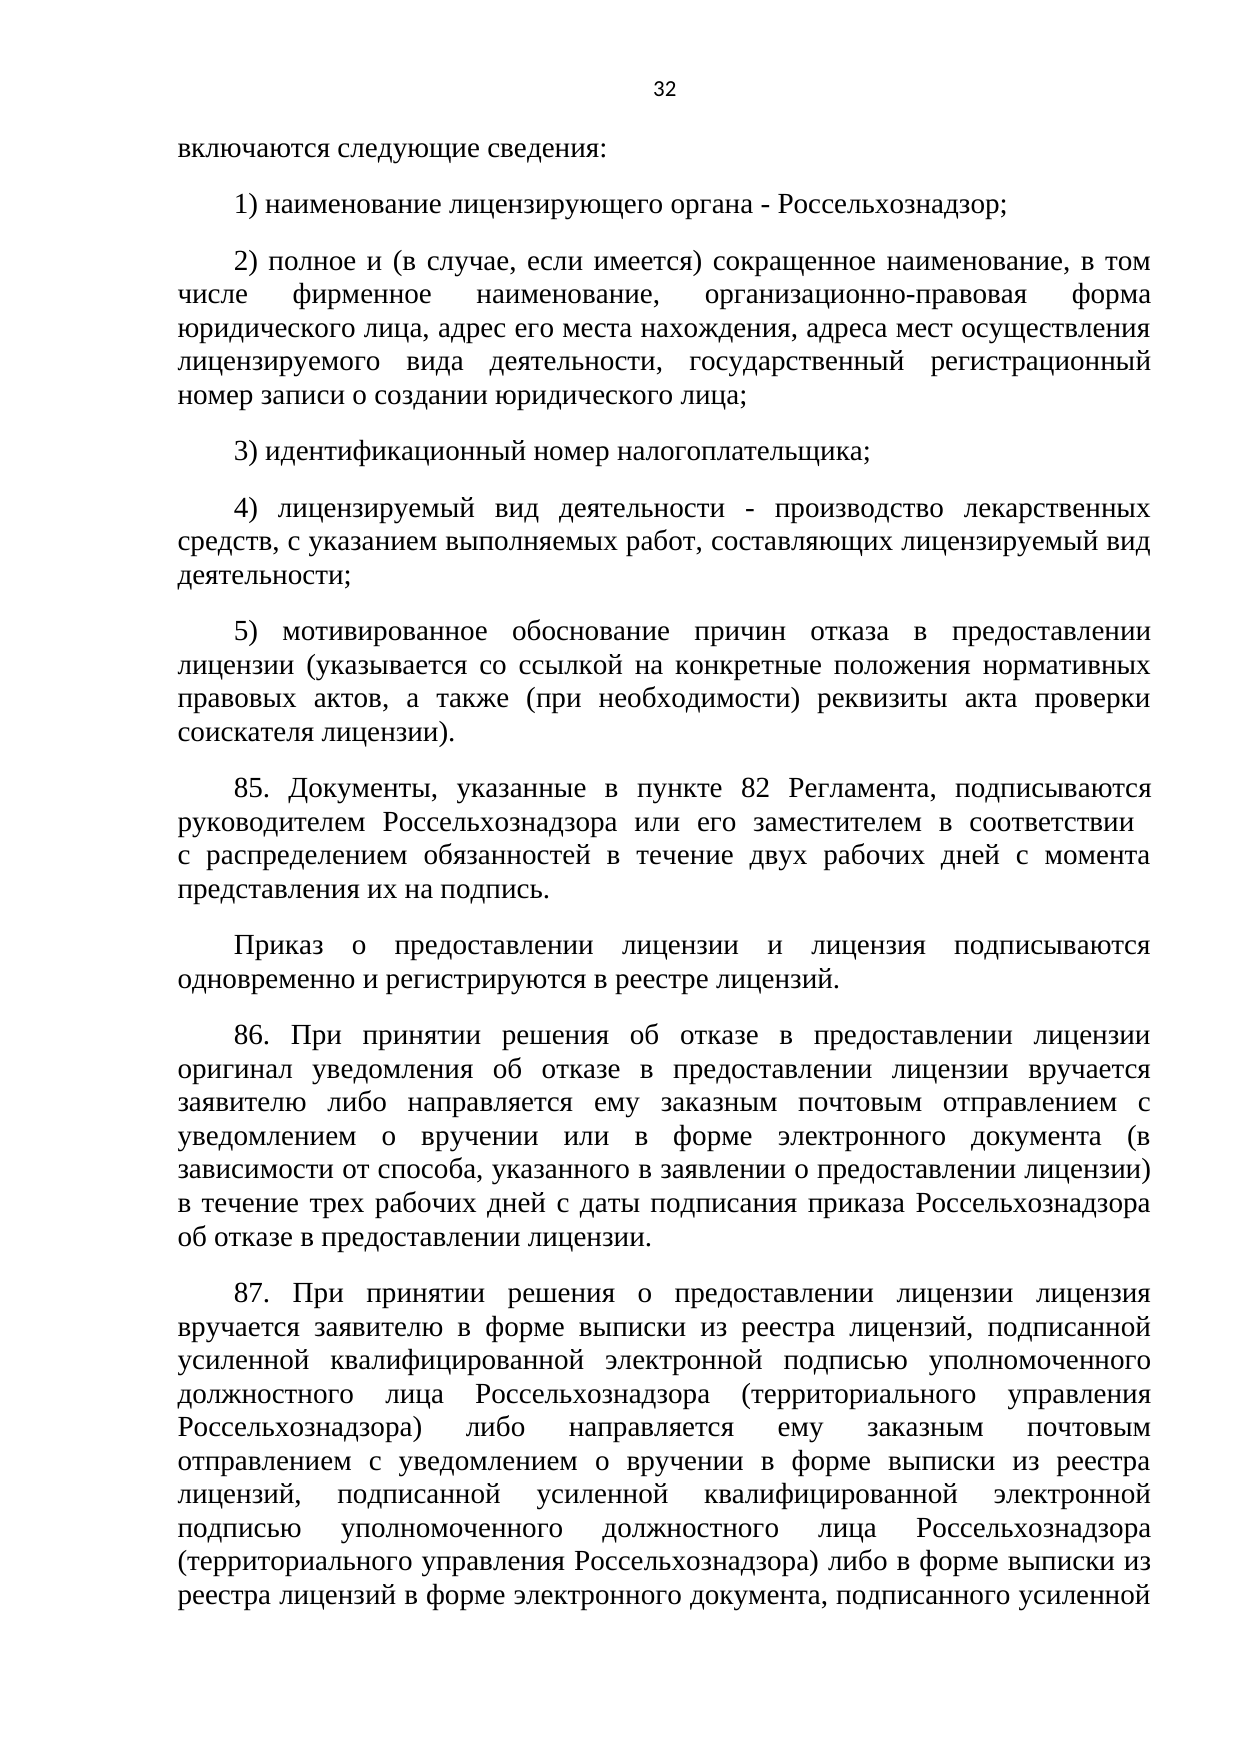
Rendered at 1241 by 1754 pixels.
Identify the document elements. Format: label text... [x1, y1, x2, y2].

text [177, 130, 1152, 163]
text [177, 1275, 1152, 1611]
text 85. Документы, указанные в пункте 82 Регламента, подписываются руководителем Россельхознадзора или его заместителем в соответствии с распределением обязанностей в течение двух рабочих дней с момента представления их на подпись. [177, 770, 1152, 904]
text 4) лицензируемый вид деятельности - производство лекарственных средств, с указанием выполняемых работ, составляющих лицензируемый вид деятельности; [177, 490, 1152, 590]
text 1) наименование лицензирующего органа - Россельхознадзор; [177, 186, 1152, 220]
text 2) полное и (в случае, если имеется) сокращенное наименование, в том числе фирменное наименование, организационно-правовая форма юридического лица, адрес его места нахождения, адреса мест осуществления лицензируемого вида деятельности, государственный регистрационный номер записи о создании юридического лица; [177, 243, 1152, 410]
text 5) мотивированное обоснование причин отказа в предоставлении лицензии (указывается со ссылкой на конкретные положения нормативных правовых актов, а также (при необходимости) реквизиты акта проверки соискателя лицензии). [177, 613, 1152, 747]
text 86. При принятии решения об отказе в предоставлении лицензии оригинал уведомления об отказе в предоставлении лицензии вручается заявителю либо направляется ему заказным почтовым отправлением с уведомлением о вручении или в форме электронного документа (в зависимости от способа, указанного в заявлении о предоставлении лицензии) в течение трех рабочих дней с даты подписания приказа Россельхознадзора об отказе в предоставлении лицензии. [177, 1017, 1152, 1252]
text Приказ о предоставлении лицензии и лицензия подписываются одновременно и регистрируются в реестре лицензий. [177, 927, 1152, 994]
text 3) идентификационный номер налогоплательщика; [177, 433, 1152, 467]
